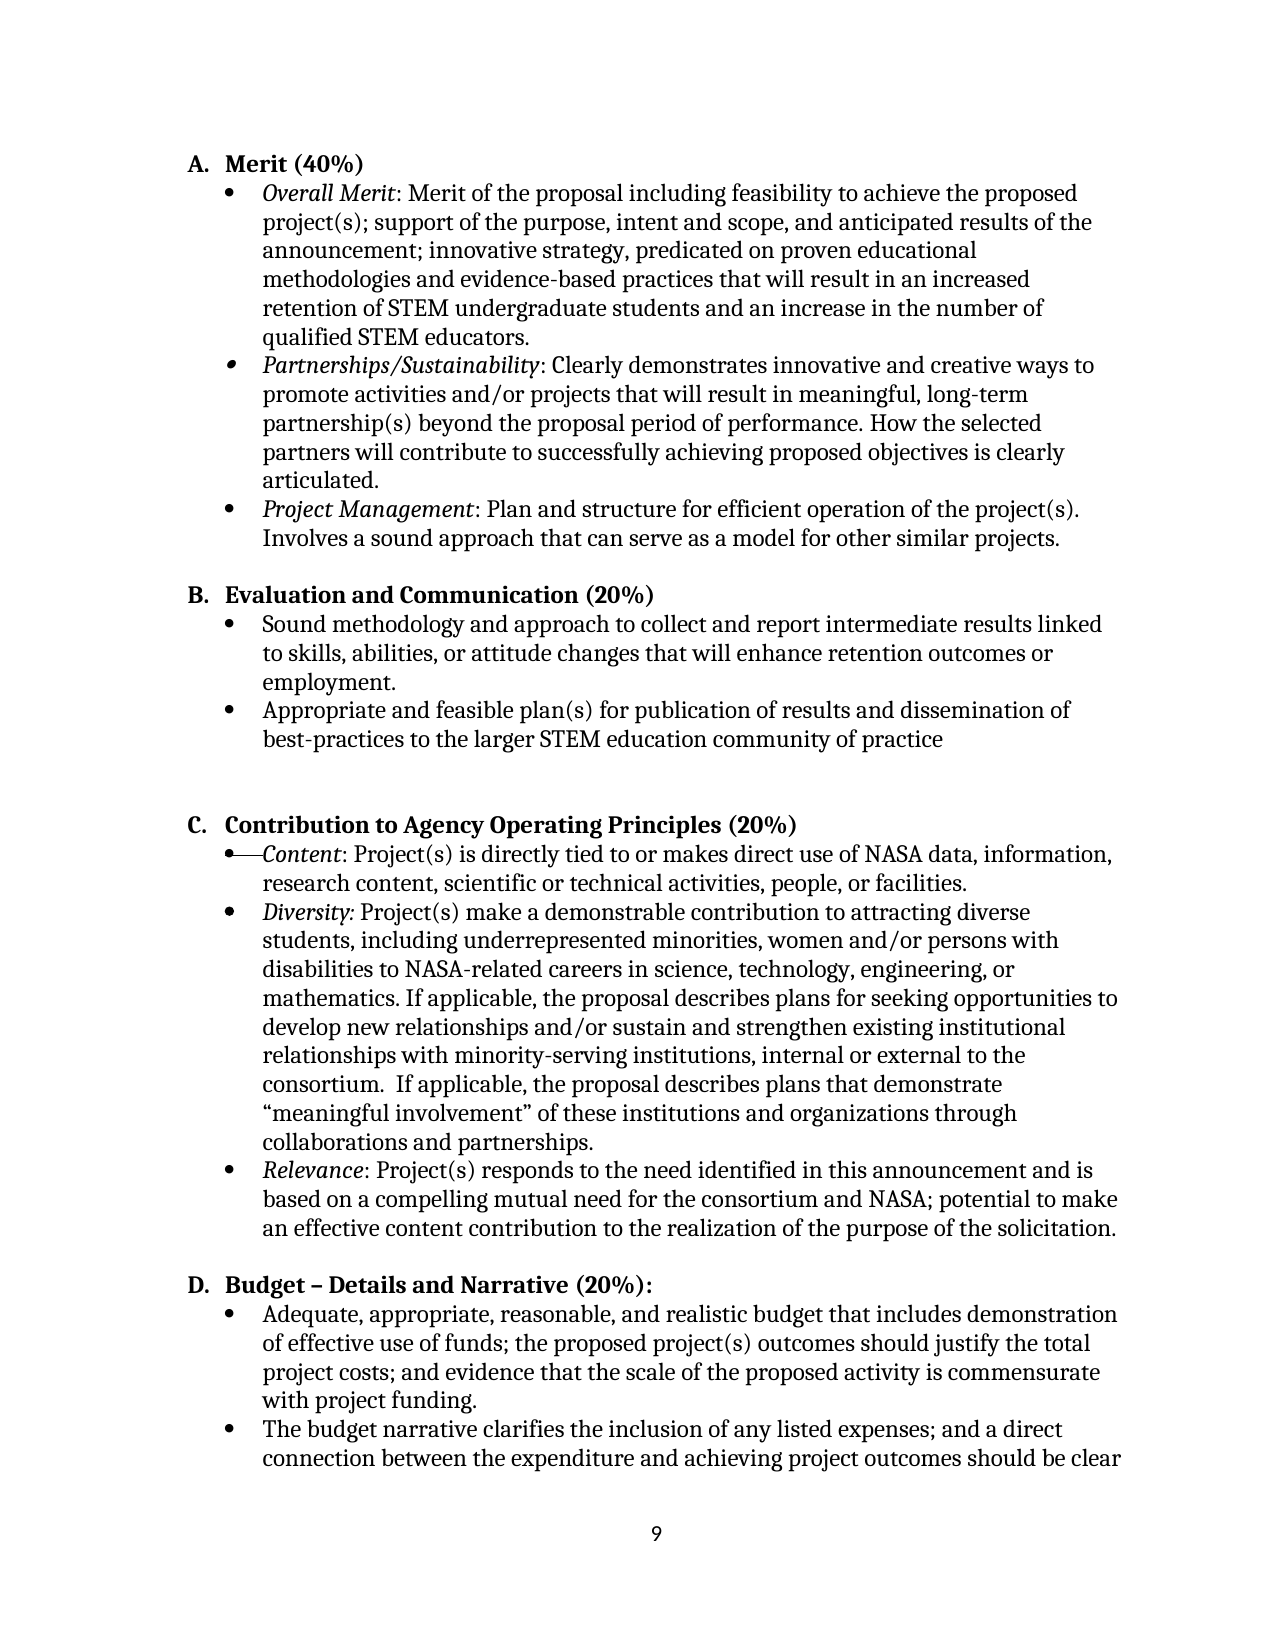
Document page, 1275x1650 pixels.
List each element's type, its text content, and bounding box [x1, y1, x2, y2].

list Content: Project(s) is directly tied to or makes direct use of NASA data, information, research content, scientific or technical activities, people, or facilities. [225, 840, 1125, 897]
list Merit (40%) [187, 150, 1125, 179]
list Project Management: Plan and structure for efficient operation of the project(s). Involves a sound approach that can serve as a model for other similar projects. [225, 495, 1125, 552]
list Contribution to Agency Operating Principles (20%) [187, 811, 1125, 840]
list Evaluation and Communication (20%) [187, 581, 1125, 610]
list Sound methodology and approach to collect and report intermediate results linked to skills, abilities, or attitude changes that will enhance retention outcomes or employment. [225, 610, 1125, 696]
list Relevance: Project(s) responds to the need identified in this announcement and is based on a compelling mutual need for the consortium and NASA; potential to make an effective content contribution to the realization of the purpose of the solicitation. [225, 1156, 1125, 1242]
list Budget – Details and Narrative (20%): [187, 1271, 1125, 1300]
list Partnerships/Sustainability: Clearly demonstrates innovative and creative ways to promote activities and/or projects that will result in meaningful, long-term partnership(s) beyond the proposal period of performance. How the selected partners will contribute to successfully achieving proposed objectives is clearly articulated. [225, 351, 1125, 495]
list Diversity: Project(s) make a demonstrable contribution to attracting diverse students, including underrepresented minorities, women and/or persons with disabilities to NASA-related careers in science, technology, engineering, or mathematics. If applicable, the proposal describes plans for seeking opportunities to develop new relationships and/or sustain and strengthen existing institutional relationships with minority-serving institutions, internal or external to the consortium. If applicable, the proposal describes plans that demonstrate “meaningful involvement” of these institutions and organizations through collaborations and partnerships. [225, 897, 1125, 1156]
list Appropriate and feasible plan(s) for publication of results and dissemination of best-practices to the larger STEM education community of practice [225, 696, 1125, 754]
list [225, 1415, 1125, 1472]
list Adequate, appropriate, reasonable, and realistic budget that includes demonstration of effective use of funds; the proposed project(s) outcomes should justify the total project costs; and evidence that the scale of the proposed activity is commensurate with project funding. [225, 1300, 1125, 1415]
list Overall Merit: Merit of the proposal including feasibility to achieve the proposed project(s); support of the purpose, intent and scope, and anticipated results of the announcement; innovative strategy, predicated on proven educational methodologies and evidence-based practices that will result in an increased retention of STEM undergraduate students and an increase in the number of qualified STEM educators. [225, 179, 1125, 351]
